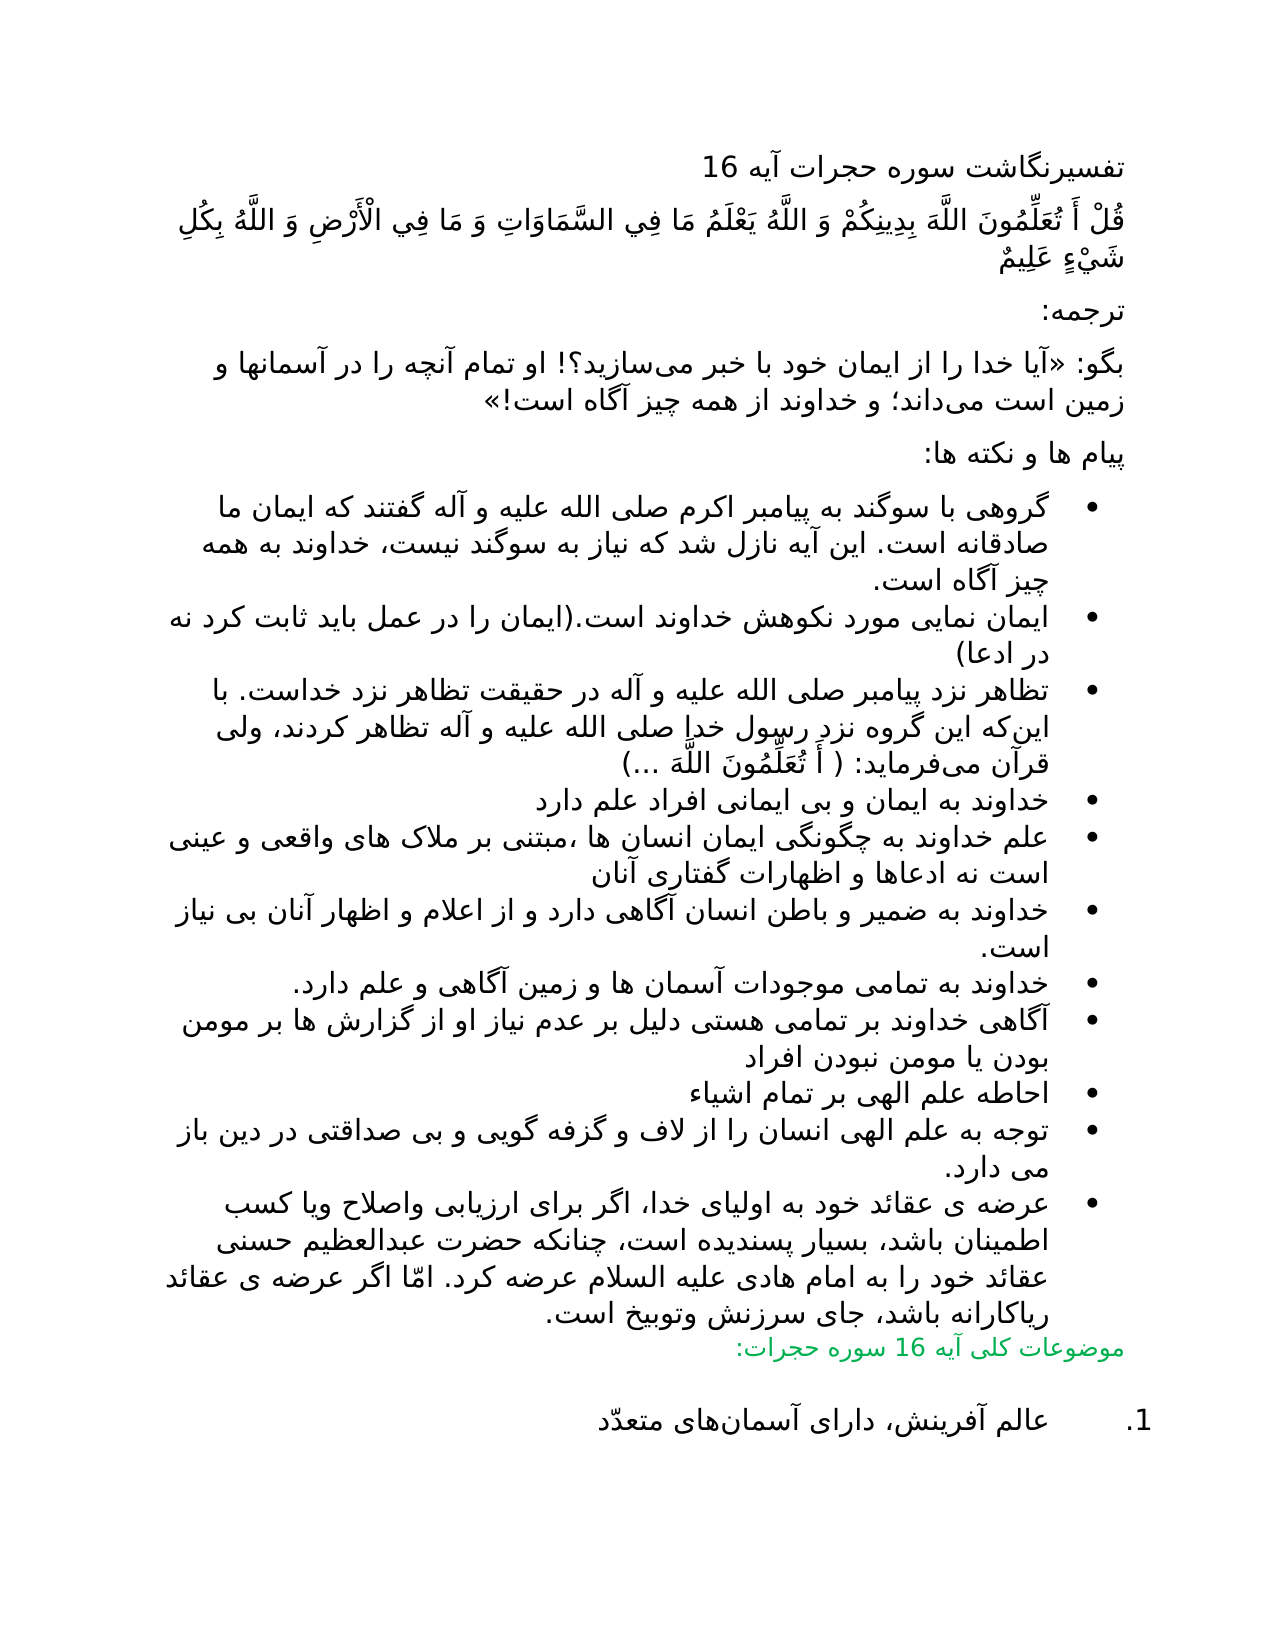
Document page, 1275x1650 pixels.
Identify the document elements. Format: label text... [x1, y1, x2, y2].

list خداوند به تمامی موجودات آسمان ها و زمین آگاهی و علم دارد. [150, 967, 1087, 1001]
list موضوعات کلی آیه 16 سوره حجرات: [150, 1333, 1125, 1362]
text پیام ها و نکته ها: [150, 437, 1125, 471]
text ترجمه: [150, 293, 1125, 327]
list خداوند به ضمیر و باطن انسان آگاهی دارد و از اعلام و اظهار آنان بی نیاز است. [150, 893, 1087, 964]
list علم خداوند به چگونگی ایمان انسان ها ،مبتنی بر ملاک های واقعی و عینی است نه ادعاها و اظهارات گفتاری آنان [150, 820, 1087, 891]
text تفسیرنگاشت سوره حجرات آیه 16 [150, 150, 1125, 184]
list ایمان نمایی مورد نکوهش خداوند است.(ایمان را در عمل باید ثابت کرد نه در ادعا) [150, 600, 1087, 671]
list عرضه ‌ى عقائد خود به اولياى خدا، اگر براى ارزيابى واصلاح ويا كسب اطمينان باشد، بسيار پسنديده است، چنانكه حضرت عبدالعظيم حسنى عقائد خود را به امام هادى عليه السلام عرضه كرد. امّا اگر عرضه ‌ى عقائد رياكارانه باشد، جاى سرزنش وتوبيخ است. [150, 1187, 1087, 1331]
list احاطه علم الهی بر تمام اشیاء [150, 1077, 1087, 1111]
list توجه به علم الهی انسان را از لاف و گزفه گویی و بی صداقتی در دین باز می دارد. [150, 1113, 1087, 1184]
text بگو: «آیا خدا را از ایمان خود با خبر می‌سازید؟! او تمام آنچه را در آسمانها و زمین است می‌داند؛ و خداوند از همه چیز آگاه است!» [150, 347, 1125, 417]
list خداوند به ایمان و بی ایمانی افراد علم دارد [150, 783, 1087, 817]
list تظاهر نزد پيامبر صلى الله عليه و آله در حقيقت تظاهر نزد خداست. با اين‌كه اين گروه نزد رسول خدا صلى الله عليه و آله تظاهر كردند، ولى قرآن مى‌فرماید: ( أَ تُعَلِّمُونَ اللَّهَ‌ ...) [150, 673, 1087, 781]
list گروهى با سوگند به پيامبر اكرم صلى الله عليه و آله گفتند كه ايمان ما صادقانه است. اين آيه نازل شد كه نياز به سوگند نيست، خداوند به همه چيز آگاه است. [150, 490, 1087, 597]
text قُلْ‌ أَ تُعَلِّمُونَ‌ اللَّهَ‌ بِدِينِکُمْ‌ وَ اللَّهُ‌ يَعْلَمُ‌ مَا فِي‌ السَّمَاوَاتِ‌ وَ مَا فِي‌ الْأَرْضِ‌ وَ اللَّهُ‌ بِکُلِ‌ شَيْ‌ءٍ عَلِيمٌ‌ [150, 203, 1125, 274]
list عالم آفرينش، داراى آسمان‌هاى متعدّد [150, 1403, 1125, 1437]
list آگاهی خداوند بر تمامی هستی دلیل بر عدم نیاز او از گزارش ها بر مومن بودن یا مومن نبودن افراد [150, 1003, 1087, 1074]
